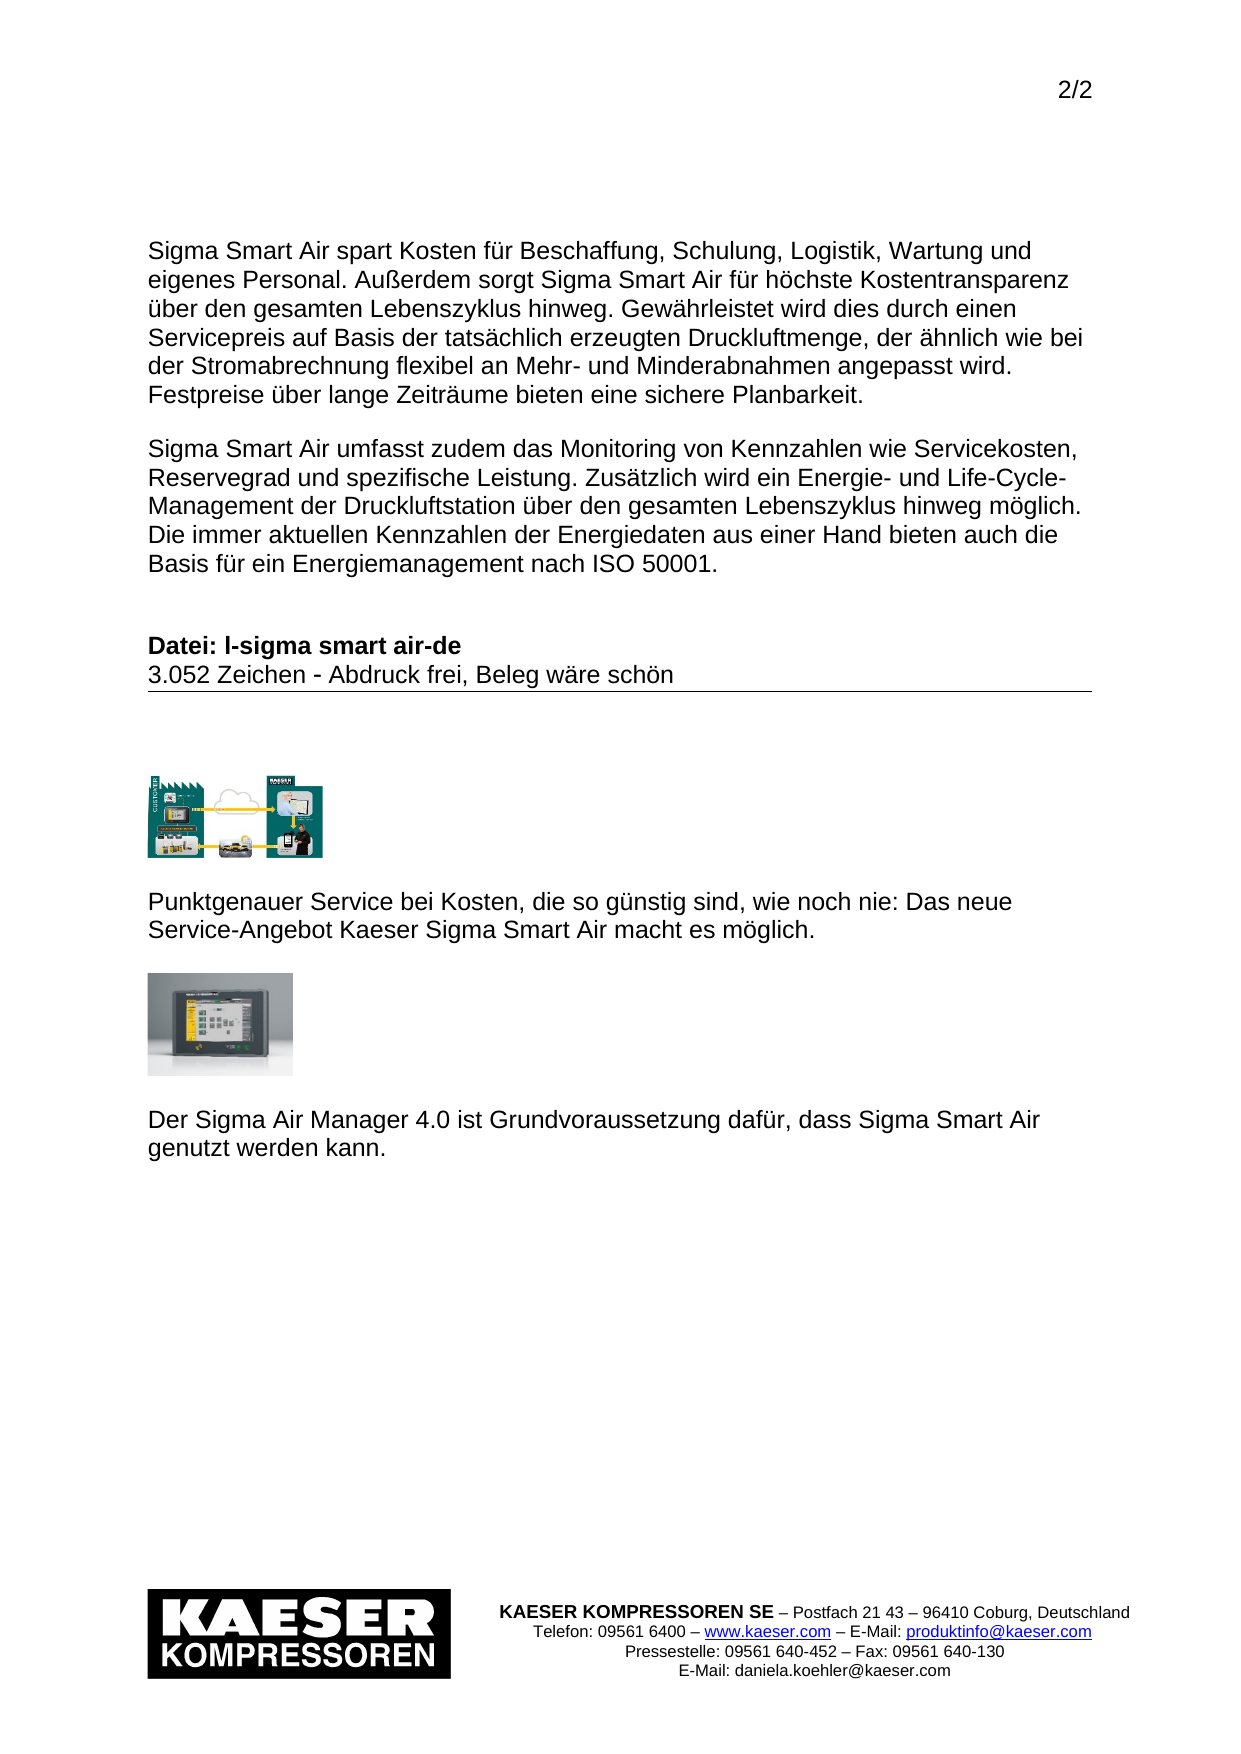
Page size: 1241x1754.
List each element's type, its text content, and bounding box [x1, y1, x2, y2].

text Datei: l-sigma smart air-de [148, 631, 1092, 660]
text 3.052 Zeichen  Abdruck frei, Beleg wäre schön [148, 660, 1092, 691]
text Punktgenauer Service bei Kosten, die so günstig sind, wie noch nie: Das neue Service-Angebot Kaeser Sigma Smart Air macht es möglich. [148, 887, 1092, 944]
picture [147, 774, 323, 858]
picture [147, 973, 293, 1076]
text Sigma Smart Air umfasst zudem das Monitoring von Kennzahlen wie Servicekosten, Reservegrad und spezifische Leistung. Zusätzlich wird ein Energie- und Life-Cycle-Management der Druckluftstation über den gesamten Lebenszyklus hinweg möglich. Die immer aktuellen Kennzahlen der Energiedaten aus einer Hand bieten auch die Basis für ein Energiemanagement nach ISO 50001. [148, 434, 1092, 577]
picture [147, 1589, 451, 1679]
text Der Sigma Air Manager 4.0 ist Grundvoraussetzung dafür, dass Sigma Smart Air genutzt werden kann. [148, 1104, 1092, 1162]
text Sigma Smart Air spart Kosten für Beschaffung, Schulung, Logistik, Wartung und eigenes Personal. Außerdem sorgt Sigma Smart Air für höchste Kostentransparenz über den gesamten Lebenszyklus hinweg. Gewährleistet wird dies durch einen Servicepreis auf Basis der tatsächlich erzeugten Druckluftmenge, der ähnlich wie bei der Stromabrechnung flexibel an Mehr- und Minderabnahmen angepasst wird. Festpreise über lange Zeiträume bieten eine sichere Planbarkeit. [148, 236, 1092, 409]
